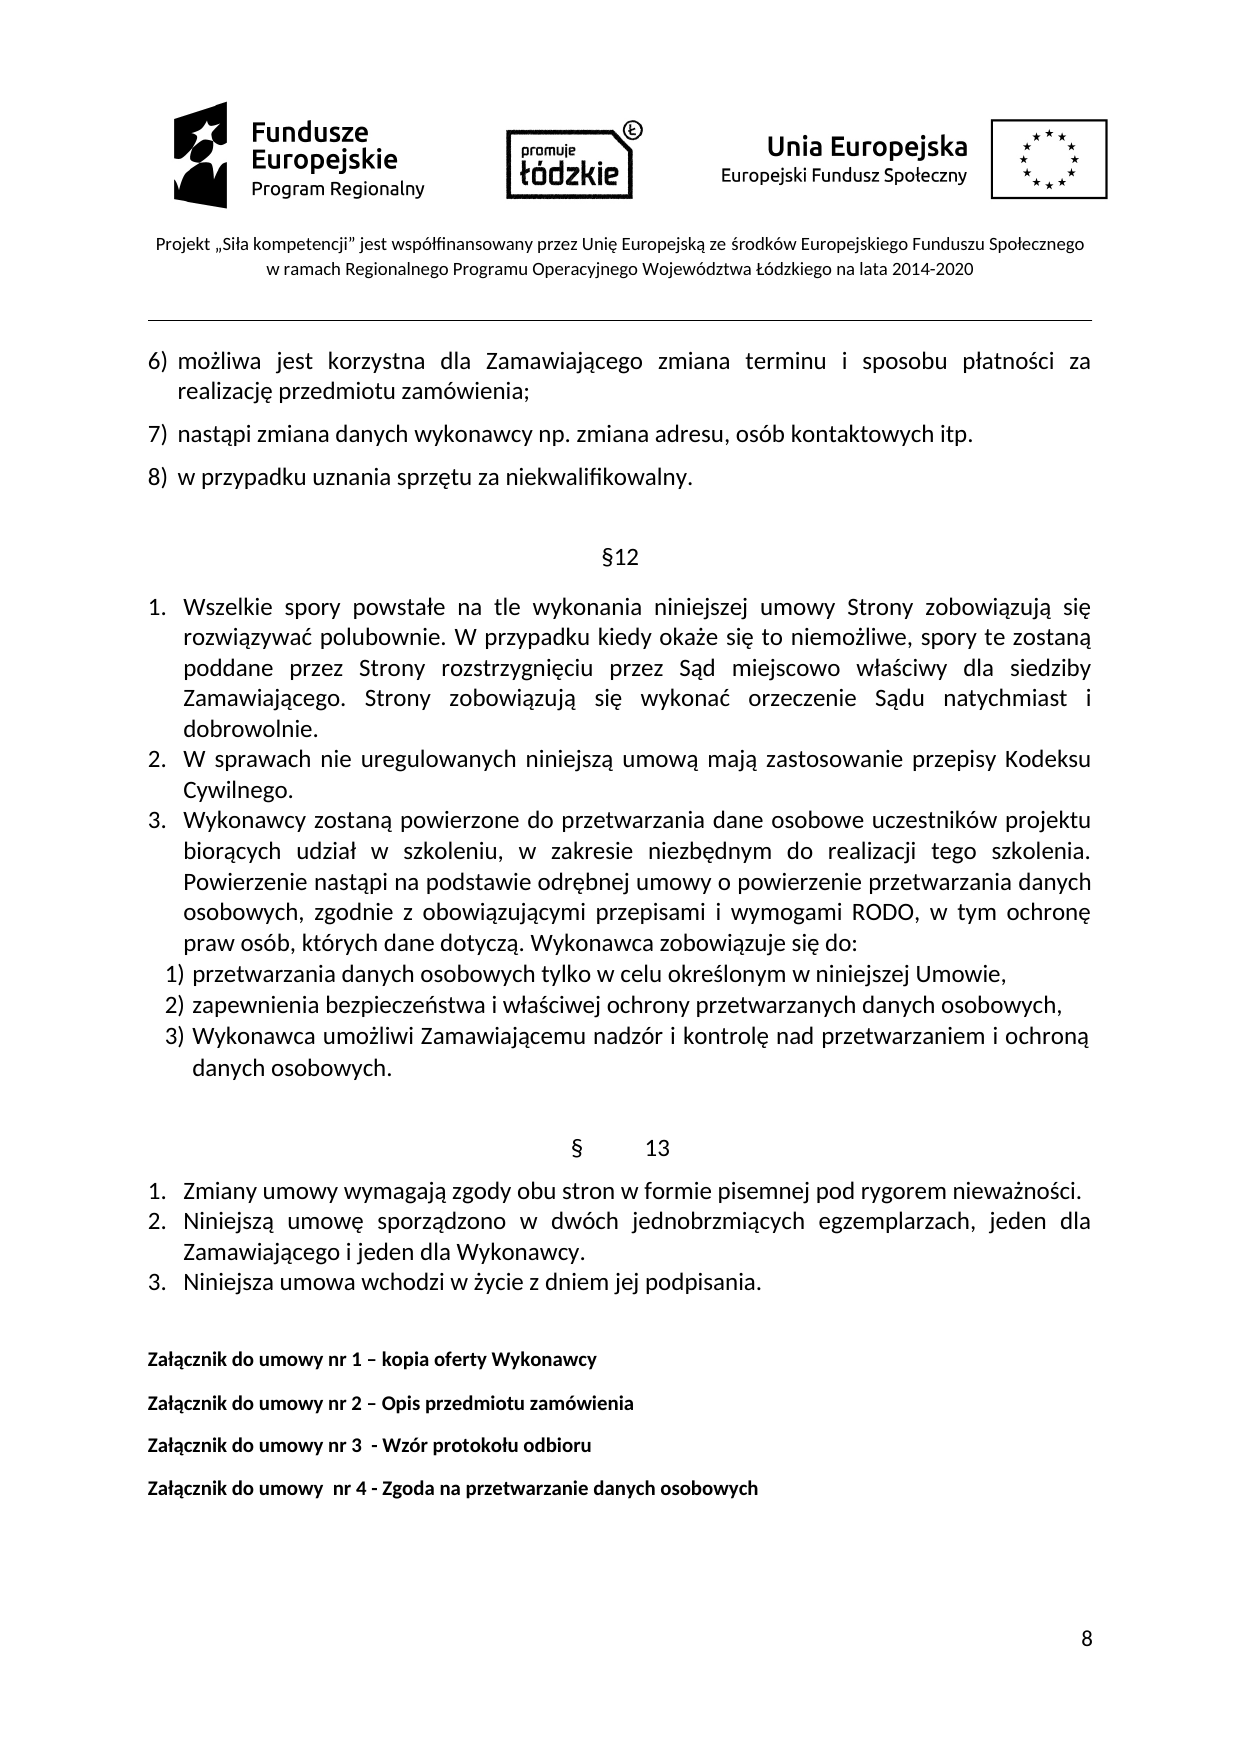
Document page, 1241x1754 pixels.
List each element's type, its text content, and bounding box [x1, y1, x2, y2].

list Wykonawca umożliwi Zamawiającemu nadzór i kontrolę nad przetwarzaniem i ochroną danych osobowych. [164, 1020, 1090, 1082]
list Niniejsza umowa wchodzi w życie z dniem jej podpisania. [148, 1266, 1092, 1297]
list Wszelkie spory powstałe na tle wykonania niniejszej umowy Strony zobowiązują się rozwiązywać polubownie. W przypadku kiedy okaże się to niemożliwe, spory te zostaną poddane przez Strony rozstrzygnięciu przez Sąd miejscowo właściwy dla siedziby Zamawiającego. Strony zobowiązują się wykonać orzeczenie Sądu natychmiast i dobrowolnie. [148, 591, 1092, 744]
list nastąpi zmiana danych wykonawcy np. zmiana adresu, osób kontaktowych itp. [148, 418, 1092, 449]
list w przypadku uznania sprzętu za niekwalifikowalny. [148, 461, 1092, 492]
list Wykonawcy zostaną powierzone do przetwarzania dane osobowe uczestników projektu biorących udział w szkoleniu, w zakresie niezbędnym do realizacji tego szkolenia. Powierzenie nastąpi na podstawie odrębnej umowy o powierzenie przetwarzania danych osobowych, zgodnie z obowiązującymi przepisami i wymogami RODO, w tym ochronę praw osób, których dane dotyczą. Wykonawca zobowiązuje się do: [148, 805, 1092, 957]
list możliwa jest korzystna dla Zamawiającego zmiana terminu i sposobu płatności za realizację przedmiotu zamówienia; [148, 345, 1092, 406]
text Załącznik do umowy nr 1 – kopia oferty Wykonawcy [148, 1347, 1092, 1372]
list Zmiany umowy wymagają zgody obu stron w formie pisemnej pod rygorem nieważności. [148, 1175, 1092, 1205]
text Załącznik do umowy nr 4 - Zgoda na przetwarzanie danych osobowych [148, 1475, 1092, 1500]
list Niniejszą umowę sporządzono w dwóch jednobrzmiących egzemplarzach, jeden dla Zamawiającego i jeden dla Wykonawcy. [148, 1205, 1092, 1266]
text Załącznik do umowy nr 2 – Opis przedmiotu zamówienia [148, 1391, 1092, 1416]
list zapewnienia bezpieczeństwa i właściwej ochrony przetwarzanych danych osobowych, [164, 988, 1092, 1020]
list przetwarzania danych osobowych tylko w celu określonym w niniejszej Umowie, [164, 957, 1092, 988]
picture [147, 73, 1134, 233]
text §12 [148, 541, 1092, 572]
text Załącznik do umowy nr 3 - Wzór protokołu odbioru [148, 1433, 1092, 1458]
text 13 [148, 1132, 1092, 1162]
list W sprawach nie uregulowanych niniejszą umową mają zastosowanie przepisy Kodeksu Cywilnego. [148, 744, 1092, 805]
